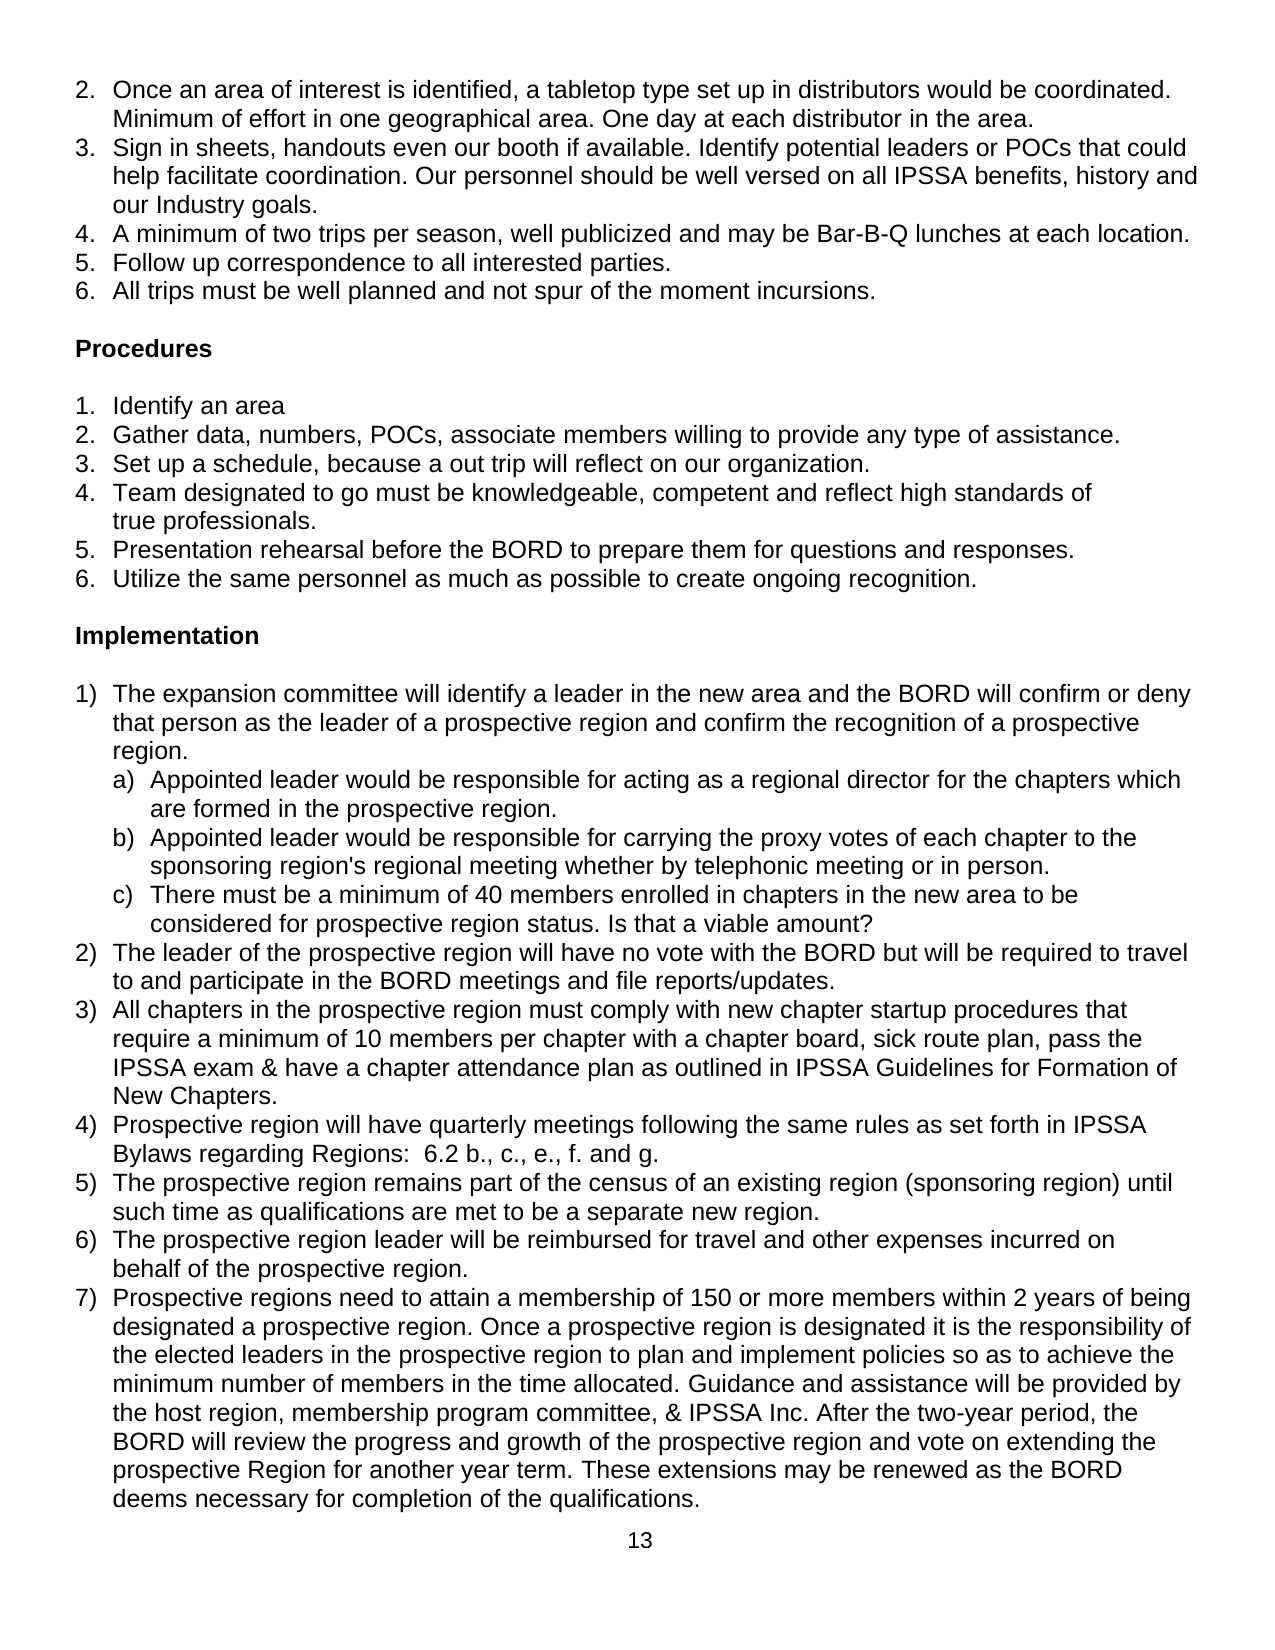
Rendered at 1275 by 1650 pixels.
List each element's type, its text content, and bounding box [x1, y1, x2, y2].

list Identify an area [75, 391, 1223, 420]
list The expansion committee will identify a leader in the new area and the BORD will confirm or deny that person as the leader of a prospective region and confirm the recognition of a prospective region. [75, 679, 1193, 765]
list There must be a minimum of 40 members enrolled in chapters in the new area to be considered for prospective region status. Is that a viable amount? [112, 880, 1080, 938]
list Utilize the same personnel as much as possible to create ongoing recognition. [75, 564, 1223, 593]
list The prospective region leader will be reimbursed for travel and other expenses incurred on behalf of the prospective region. [75, 1225, 1190, 1283]
list Follow up correspondence to all interested parties. [75, 247, 1223, 276]
list Prospective regions need to attain a membership of 150 or more members within 2 years of being designated a prospective region. Once a prospective region is designated it is the responsibility of the elected leaders in the prospective region to plan and implement policies so as to achieve the minimum number of members in the time allocated. Guidance and assistance will be provided by the host region, membership program committee, & IPSSA Inc. After the two-year period, the BORD will review the progress and growth of the prospective region and vote on extending the prospective Region for another year term. These extensions may be renewed as the BORD deems necessary for completion of the qualifications. [75, 1283, 1193, 1513]
list The prospective region remains part of the census of an existing region (sponsoring region) until such time as qualifications are met to be a separate new region. [75, 1168, 1175, 1225]
subtitle Procedures [75, 334, 1223, 362]
list Team designated to go must be knowledgeable, competent and reflect high standards of true professionals. [75, 478, 1141, 535]
list Appointed leader would be responsible for carrying the proxy votes of each chapter to the sponsoring region's regional meeting whether by telephonic meeting or in person. [112, 823, 1138, 880]
list The leader of the prospective region will have no vote with the BORD but will be required to travel to and participate in the BORD meetings and file reports/updates. [75, 938, 1190, 995]
list Gather data, numbers, POCs, associate members willing to provide any type of assistance. [75, 420, 1223, 449]
list Once an area of interest is identified, a tabletop type set up in distributors would be coordinated. Minimum of effort in one geographical area. One day at each distributor in the area. [75, 75, 1173, 132]
list Presentation rehearsal before the BORD to prepare them for questions and responses. [75, 535, 1223, 564]
list All trips must be well planned and not spur of the moment incursions. [75, 276, 1223, 305]
list Sign in sheets, handouts even our booth if available. Identify potential leaders or POCs that could help facilitate coordination. Our personnel should be well versed on all IPSSA benefits, history and our Industry goals. [75, 132, 1200, 219]
list All chapters in the prospective region must comply with new chapter startup procedures that require a minimum of 10 members per chapter with a chapter board, sick route plan, pass the IPSSA exam & have a chapter attendance plan as outlined in IPSSA Guidelines for Formation of New Chapters. [75, 995, 1179, 1110]
list A minimum of two trips per season, well publicized and may be Bar-B-Q lunches at each location. [75, 219, 1223, 247]
subtitle Implementation [75, 621, 1223, 650]
list Appointed leader would be responsible for acting as a regional director for the chapters which are formed in the prospective region. [112, 765, 1183, 823]
list Prospective region will have quarterly meetings following the same rules as set forth in IPSSA Bylaws regarding Regions: 6.2 b., c., e., f. and g. [75, 1110, 1148, 1168]
list Set up a schedule, because a out trip will reflect on our organization. [75, 449, 1223, 477]
